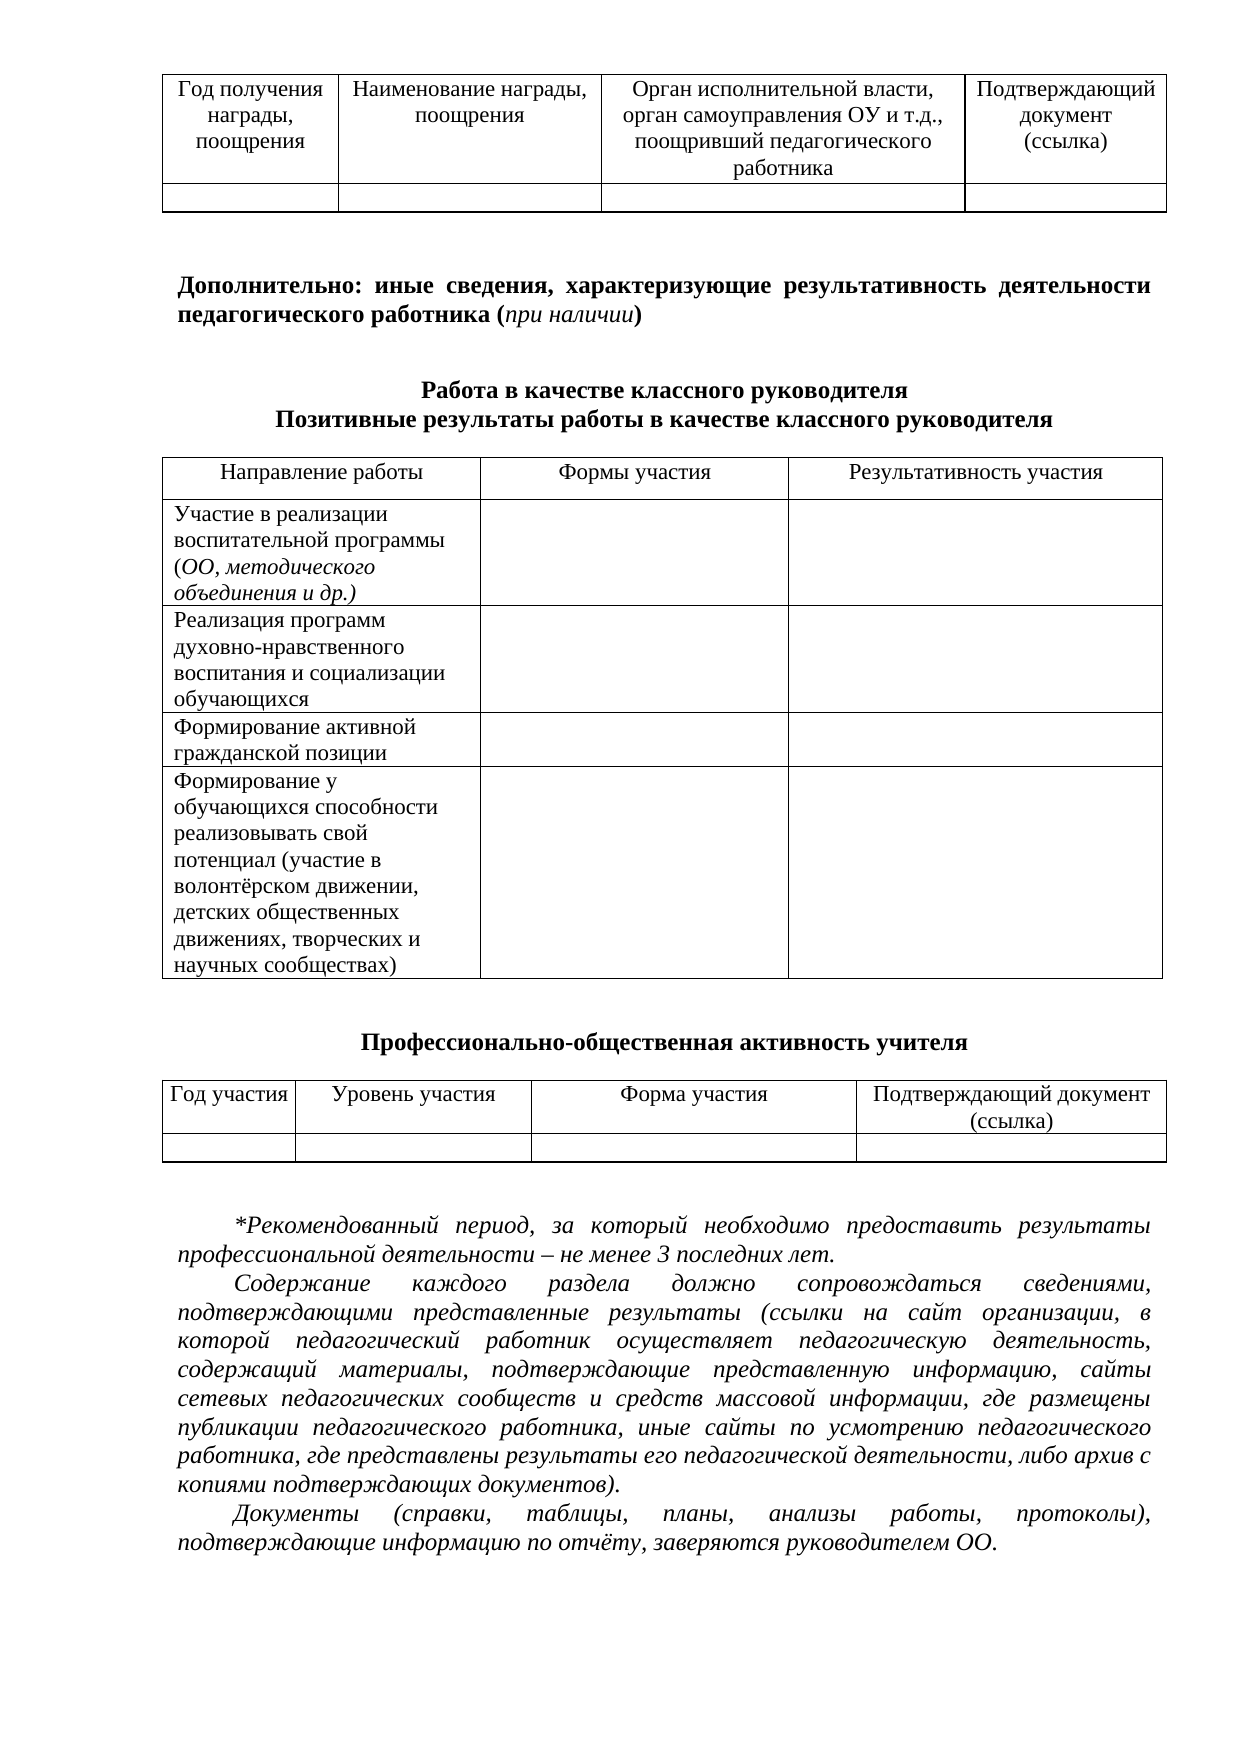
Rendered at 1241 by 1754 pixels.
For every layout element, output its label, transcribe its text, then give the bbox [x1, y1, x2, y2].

table_cell [602, 184, 964, 211]
text Дополнительно: иные сведения, характеризующие результативность деятельности педагогического работника (при наличии) [177, 270, 1152, 327]
table_header Подтверждающий документ (ссылка) [966, 75, 1166, 183]
table_cell Формирование у обучающихся способности реализовывать свой потенциал (участие в волонтёрском движении, детских общественных движениях, творческих и научных сообществах) [163, 767, 480, 977]
table_cell [966, 184, 1166, 211]
table_header Результативность участия [789, 458, 1162, 499]
text Работа в качестве классного руководителя [177, 376, 1152, 404]
text Профессионально-общественная активность учителя [177, 1027, 1152, 1055]
table_header Наименование награды, поощрения [339, 75, 601, 183]
table_header Форма участия [532, 1081, 856, 1133]
text *Рекомендованный период, за который необходимо предоставить результаты профессиональной деятельности – не менее 3 последних лет. [177, 1211, 1152, 1268]
table_cell [163, 184, 338, 211]
table_header Направление работы [163, 458, 480, 499]
table_header Формы участия [481, 458, 788, 499]
table_header Год участия [163, 1081, 295, 1133]
text Содержание каждого раздела должно сопровождаться сведениями, подтверждающими представленные результаты (ссылки на сайт организации, в которой педагогический работник осуществляет педагогическую деятельность, содержащий материалы, подтверждающие представленную информацию, сайты сетевых педагогических сообществ и средств массовой информации, где размещены публикации педагогического работника, иные сайты по усмотрению педагогического работника, где представлены результаты его педагогической деятельности, либо архив с копиями подтверждающих документов). [177, 1268, 1152, 1498]
table_header Подтверждающий документ (ссылка) [857, 1081, 1166, 1133]
text Документы (справки, таблицы, планы, анализы работы, протоколы), подтверждающие информацию по отчёту, заверяются руководителем ОО. [177, 1498, 1152, 1556]
table_cell [789, 767, 1162, 977]
table_cell [163, 1134, 295, 1161]
table_cell [532, 1134, 856, 1161]
table_cell [339, 184, 601, 211]
table_cell [296, 1134, 531, 1161]
table_cell [481, 713, 788, 766]
table_cell [789, 606, 1162, 712]
table_cell Формирование активной гражданской позиции [163, 713, 480, 766]
text Позитивные результаты работы в качестве классного руководителя [177, 404, 1152, 433]
table_cell Реализация программ духовно-нравственного воспитания и социализации обучающихся [163, 606, 480, 712]
table_cell [857, 1134, 1166, 1161]
table_cell [481, 500, 788, 605]
table_header Уровень участия [296, 1081, 531, 1133]
table_header Орган исполнительной власти, орган самоуправления ОУ и т.д., поощривший педагогического работника [602, 75, 964, 183]
table_cell [481, 606, 788, 712]
table_header Год получения награды, поощрения [163, 75, 338, 183]
table_cell [789, 713, 1162, 766]
table_cell Участие в реализации воспитательной программы (ОО, методического объединения и др.) [163, 500, 480, 605]
table_cell [789, 500, 1162, 605]
table_cell [481, 767, 788, 977]
